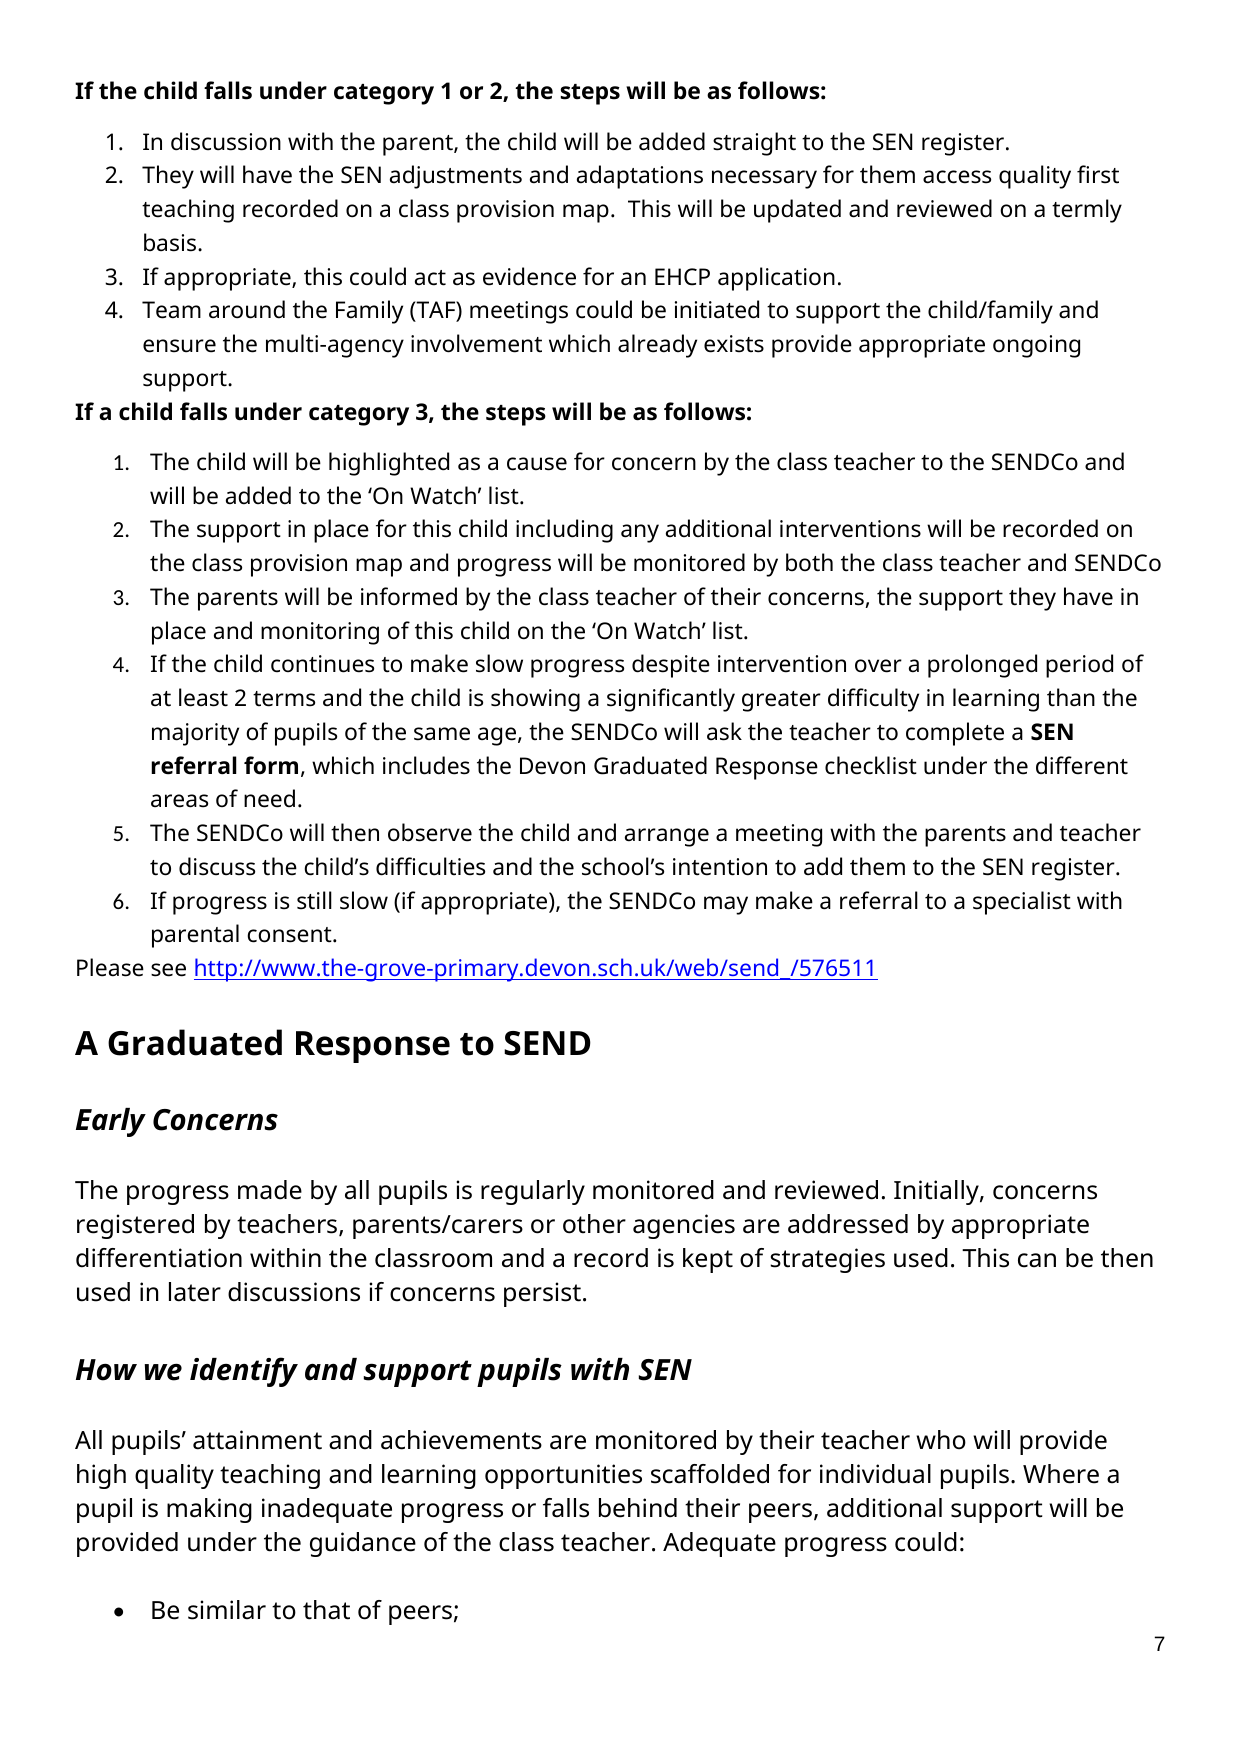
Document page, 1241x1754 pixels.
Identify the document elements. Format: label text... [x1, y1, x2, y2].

list In discussion with the parent, the child will be added straight to the SEN register. [104, 125, 1165, 157]
text All pupils’ attainment and achievements are monitored by their teacher who will provide high quality teaching and learning opportunities scaffolded for individual pupils. Where a pupil is making inadequate progress or falls behind their peers, additional support will be provided under the guidance of the class teacher. Adequate progress could: [75, 1422, 1165, 1559]
list The child will be highlighted as a cause for concern by the class teacher to the SENDCo and will be added to the ‘On Watch’ list. [112, 446, 1165, 511]
list The SENDCo will then observe the child and arrange a meeting with the parents and teacher to discuss the child’s difficulties and the school’s intention to add them to the SEN register. [112, 817, 1165, 882]
list If progress is still slow (if appropriate), the SENDCo may make a referral to a specialist with parental consent. [112, 884, 1165, 949]
text Early Concerns [75, 1099, 1165, 1139]
text If a child falls under category 3, the steps will be as follows: [75, 395, 1165, 427]
list They will have the SEN adjustments and adaptations necessary for them access quality first teaching recorded on a class provision map. This will be updated and reviewed on a termly basis. [104, 159, 1165, 258]
text How we identify and support pupils with SEN [75, 1349, 1165, 1388]
list If appropriate, this could act as evidence for an EHCP application. [104, 260, 1165, 292]
list Team around the Family (TAF) meetings could be initiated to support the child/family and ensure the multi-agency involvement which already exists provide appropriate ongoing support. [104, 294, 1165, 393]
text Please see http://www.the-grove-primary.devon.sch.uk/web/send_/576511 [75, 952, 1165, 983]
text If the child falls under category 1 or 2, the steps will be as follows: [75, 75, 1165, 106]
text A Graduated Response to SEND [75, 1019, 1165, 1065]
list If the child continues to make slow progress despite intervention over a prolonged period of at least 2 terms and the child is showing a significantly greater difficulty in learning than the majority of pupils of the same age, the SENDCo will ask the teacher to complete a SEN referral form, which includes the Devon Graduated Response checklist under the different areas of need. [112, 648, 1165, 814]
list The parents will be informed by the class teacher of their concerns, the support they have in place and monitoring of this child on the ‘On Watch’ list. [112, 581, 1165, 646]
list The support in place for this child including any additional interventions will be recorded on the class provision map and progress will be monitored by both the class teacher and SENDCo [112, 513, 1165, 578]
list Be similar to that of peers; [112, 1593, 1165, 1627]
text The progress made by all pupils is regularly monitored and reviewed. Initially, concerns registered by teachers, parents/carers or other agencies are addressed by appropriate differentiation within the classroom and a record is kept of strategies used. This can be then used in later discussions if concerns persist. [75, 1173, 1165, 1309]
